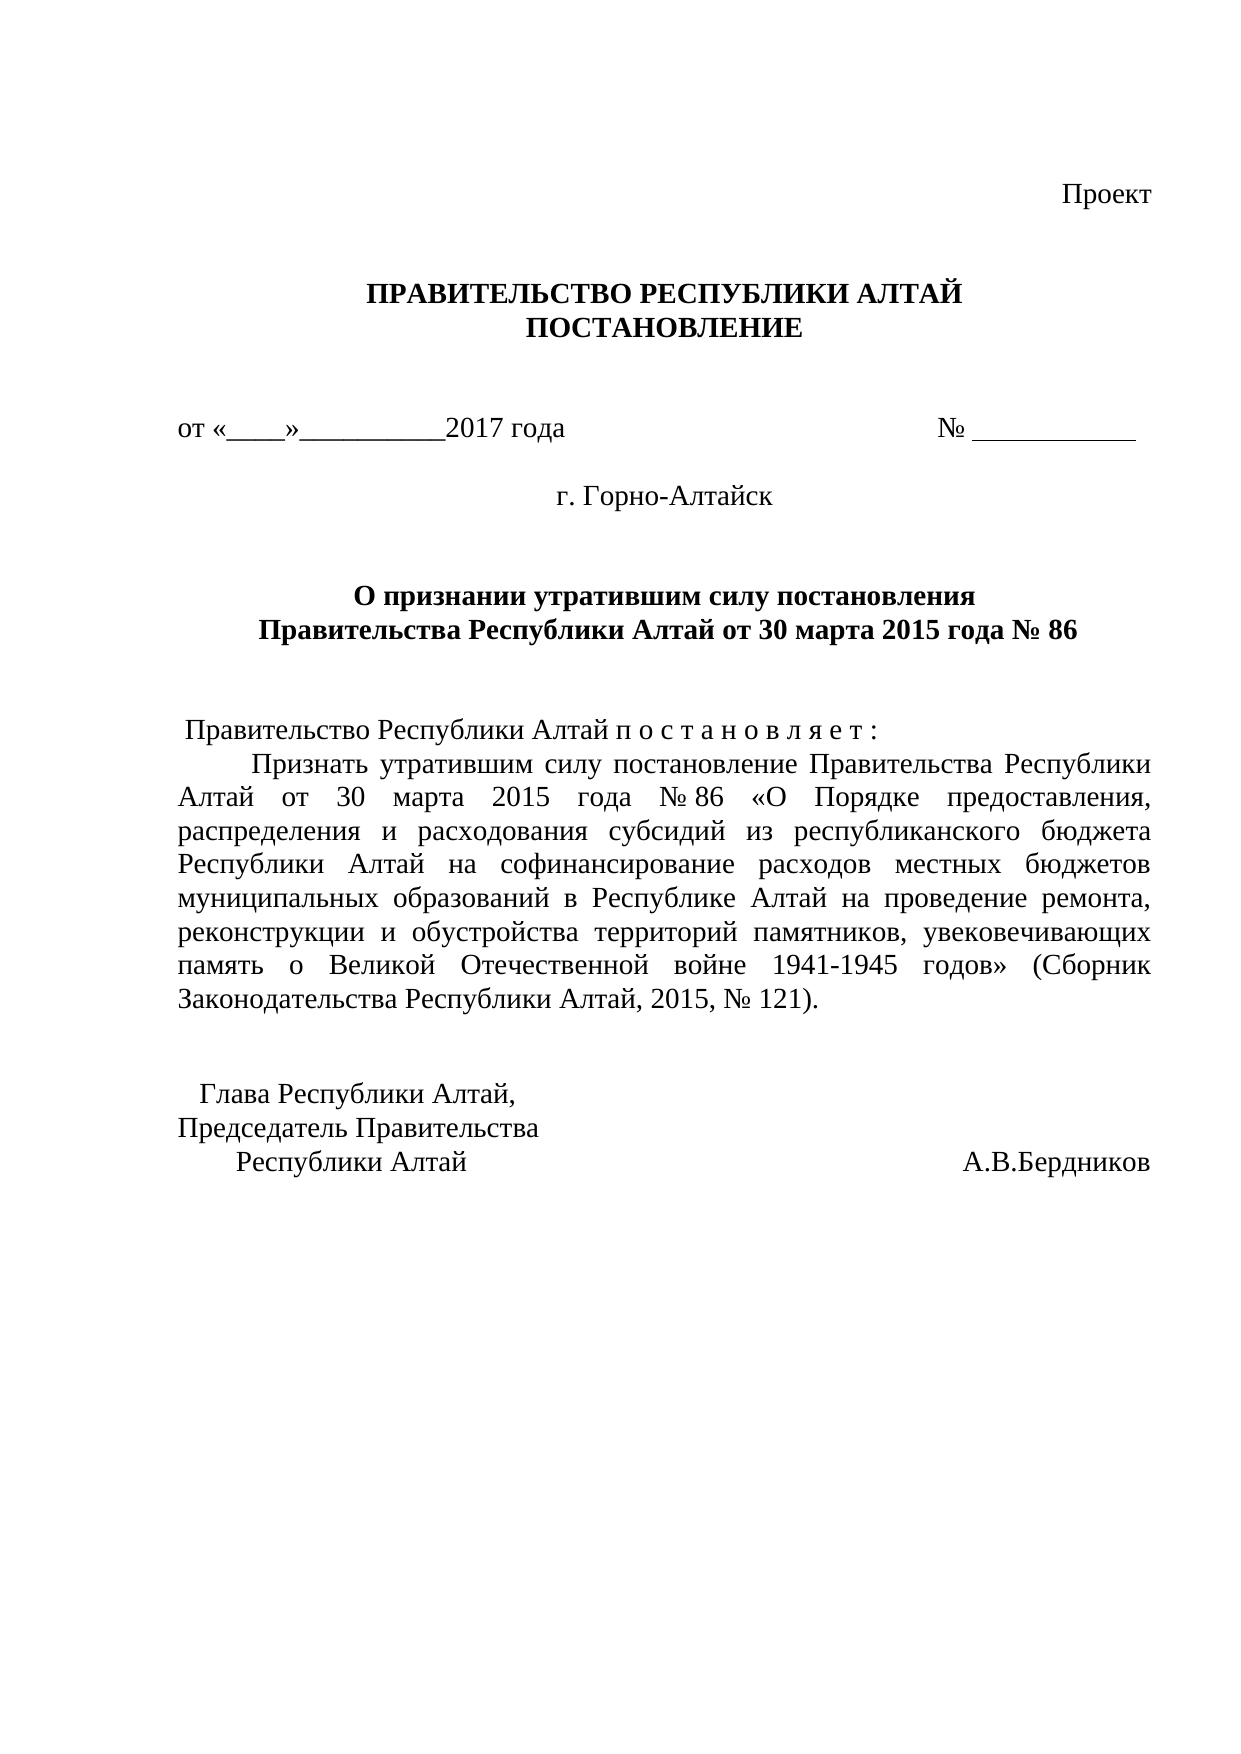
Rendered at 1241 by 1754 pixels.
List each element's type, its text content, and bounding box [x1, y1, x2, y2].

text Правительства Республики Алтай от 30 марта 2015 года № 86 [177, 612, 1152, 645]
text Председатель Правительства [177, 1110, 1152, 1144]
text Глава Республики Алтай, [177, 1077, 1152, 1110]
text от «____»__________2017 года № [177, 411, 1152, 444]
text Республики Алтай А.В.Бердников [177, 1144, 1152, 1177]
text Проект [177, 176, 1152, 209]
text г. Горно-Алтайск [177, 478, 1152, 511]
text Правительство Республики Алтай п о с т а н о в л я е т : [177, 712, 1152, 746]
text Признать утратившим силу постановление Правительства Республики Алтай от 30 марта 2015 года № 86 «О Порядке предоставления, распределения и расходования субсидий из республиканского бюджета Республики Алтай на софинансирование расходов местных бюджетов муниципальных образований в Республике Алтай на проведение ремонта, реконструкции и обустройства территорий памятников, увековечивающих память о Великой Отечественной войне 1941-1945 годов» (Сборник Законодательства Республики Алтай, 2015, № 121). [177, 746, 1152, 1014]
text ПРАВИТЕЛЬСТВО РЕСПУБЛИКИ АЛТАЙ [177, 276, 1152, 310]
text ПОСТАНОВЛЕНИЕ [177, 310, 1152, 343]
text О признании утратившим силу постановления [177, 578, 1152, 612]
